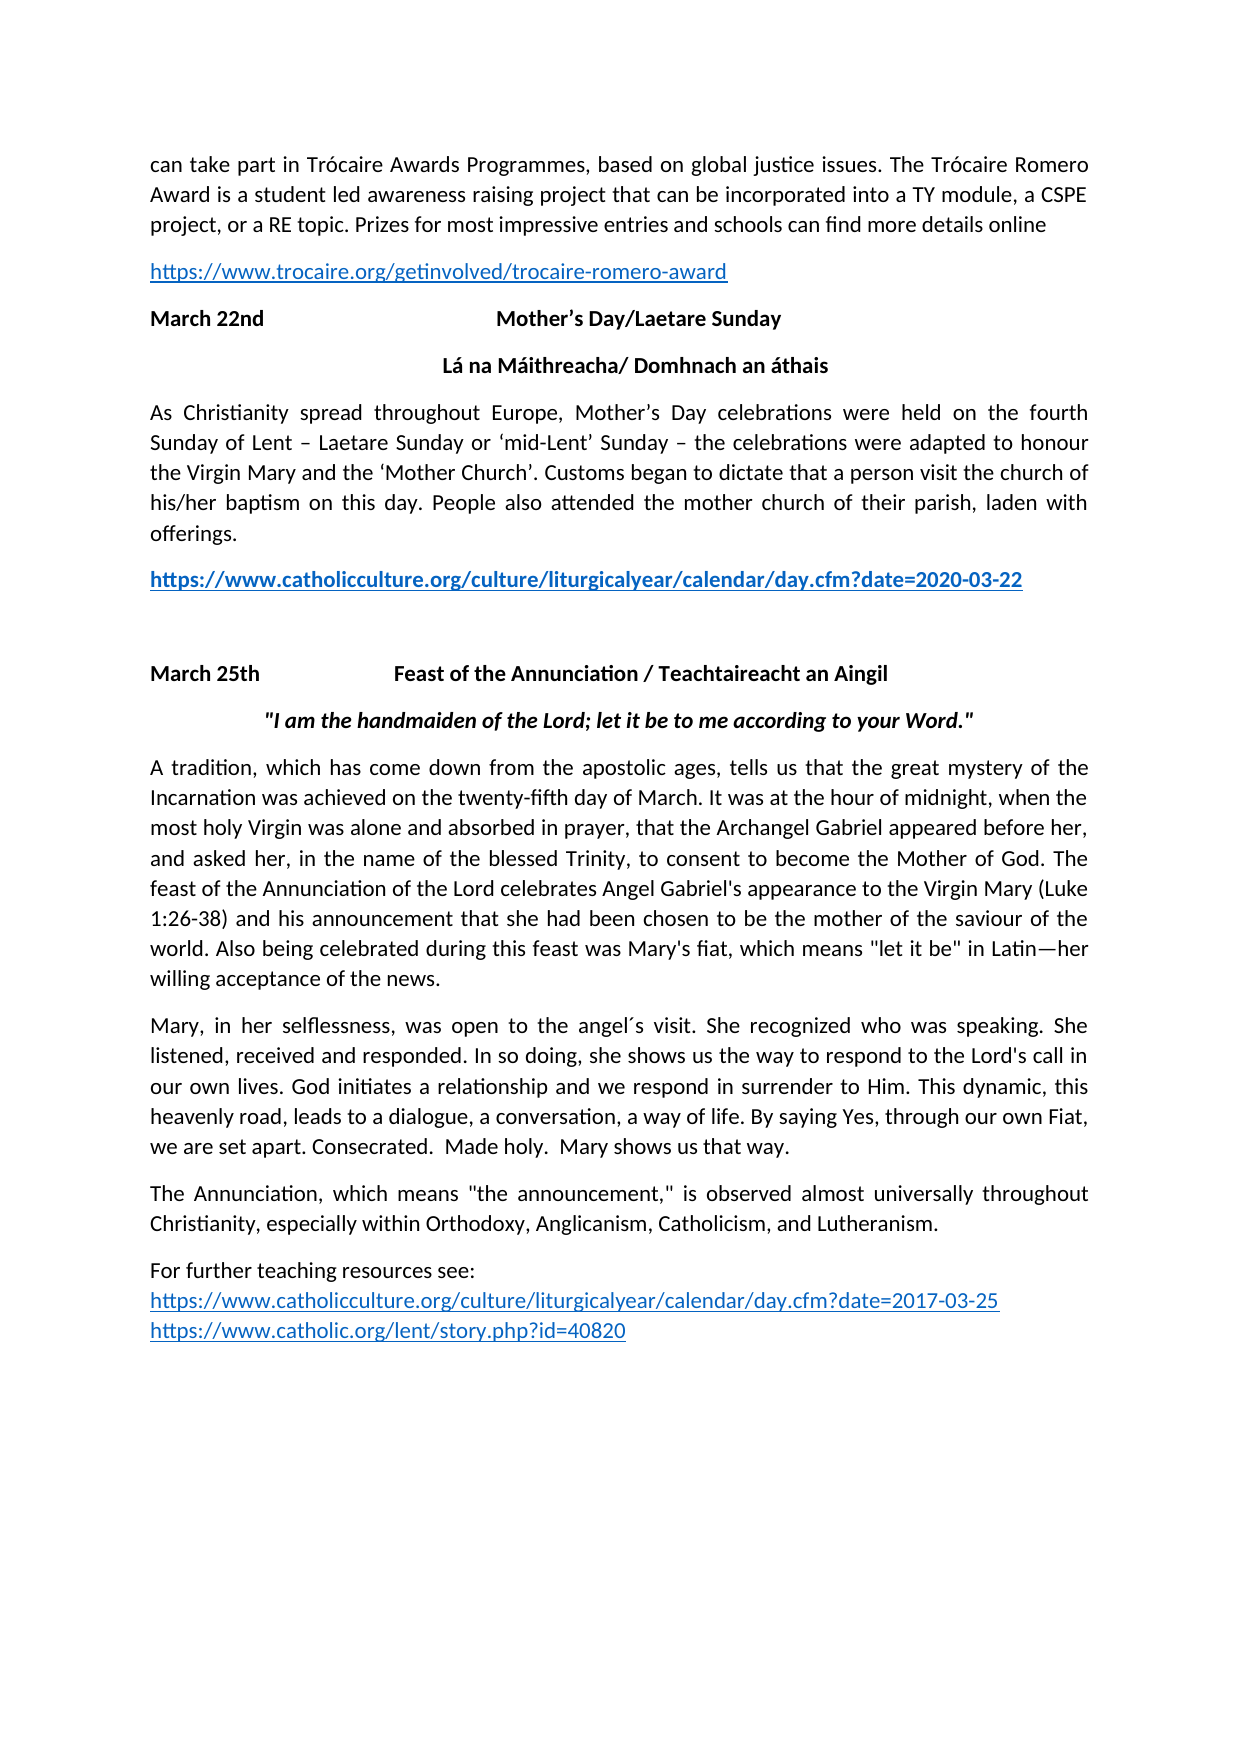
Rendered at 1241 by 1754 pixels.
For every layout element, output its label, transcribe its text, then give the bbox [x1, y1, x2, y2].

text For further teaching resources see: [150, 1256, 1090, 1284]
text https://www.catholic.org/lent/story.php?id=40820 [150, 1317, 1090, 1345]
text "I am the handmaiden of the Lord; let it be to me according to your Word." [150, 706, 1090, 734]
text https://www.catholicculture.org/culture/liturgicalyear/calendar/day.cfm?date=2017-03-25 [150, 1286, 1090, 1314]
text Mary, in her selflessness, was open to the angel´s visit. She recognized who was speaking. She listened, received and responded. In so doing, she shows us the way to respond to the Lord's call in our own lives. God initiates a relationship and we respond in surrender to Him. This dynamic, this heavenly road, leads to a dialogue, a conversation, a way of life. By saying Yes, through our own Fiat, we are set apart. Consecrated. Made holy. Mary shows us that way. [150, 1011, 1090, 1160]
text https://www.trocaire.org/getinvolved/trocaire-romero-award [150, 257, 1090, 285]
text The Annunciation, which means "the announcement," is observed almost universally throughout Christianity, especially within Orthodoxy, Anglicanism, Catholicism, and Lutheranism. [150, 1179, 1090, 1237]
text A tradition, which has come down from the apostolic ages, tells us that the great mystery of the Incarnation was achieved on the twenty-fifth day of March. It was at the hour of midnight, when the most holy Virgin was alone and absorbed in prayer, that the Archangel Gabriel appeared before her, and asked her, in the name of the blessed Trinity, to consent to become the Mother of God. The feast of the Annunciation of the Lord celebrates Angel Gabriel's appearance to the Virgin Mary (Luke 1:26-38) and his announcement that she had been chosen to be the mother of the saviour of the world. Also being celebrated during this feast was Mary's fiat, which means "let it be" in Latin—her willing acceptance of the news. [150, 753, 1090, 993]
text Lá na Máithreacha/ Domhnach an áthais [150, 351, 1090, 379]
text March 22nd Mother’s Day/Laetare Sunday [150, 304, 1090, 332]
text March 25th Feast of the Annunciation / Teachtaireacht an Aingil [150, 659, 1090, 687]
text https://www.catholicculture.org/culture/liturgicalyear/calendar/day.cfm?date=2020-03-22 [150, 566, 1090, 594]
text As Christianity spread throughout Europe, Mother’s Day celebrations were held on the fourth Sunday of Lent – Laetare Sunday or ‘mid-Lent’ Sunday – the celebrations were adapted to honour the Virgin Mary and the ‘Mother Church’. Customs began to dictate that a person visit the church of his/her baptism on this day. People also attended the mother church of their parish, laden with offerings. [150, 398, 1090, 547]
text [150, 150, 1090, 238]
